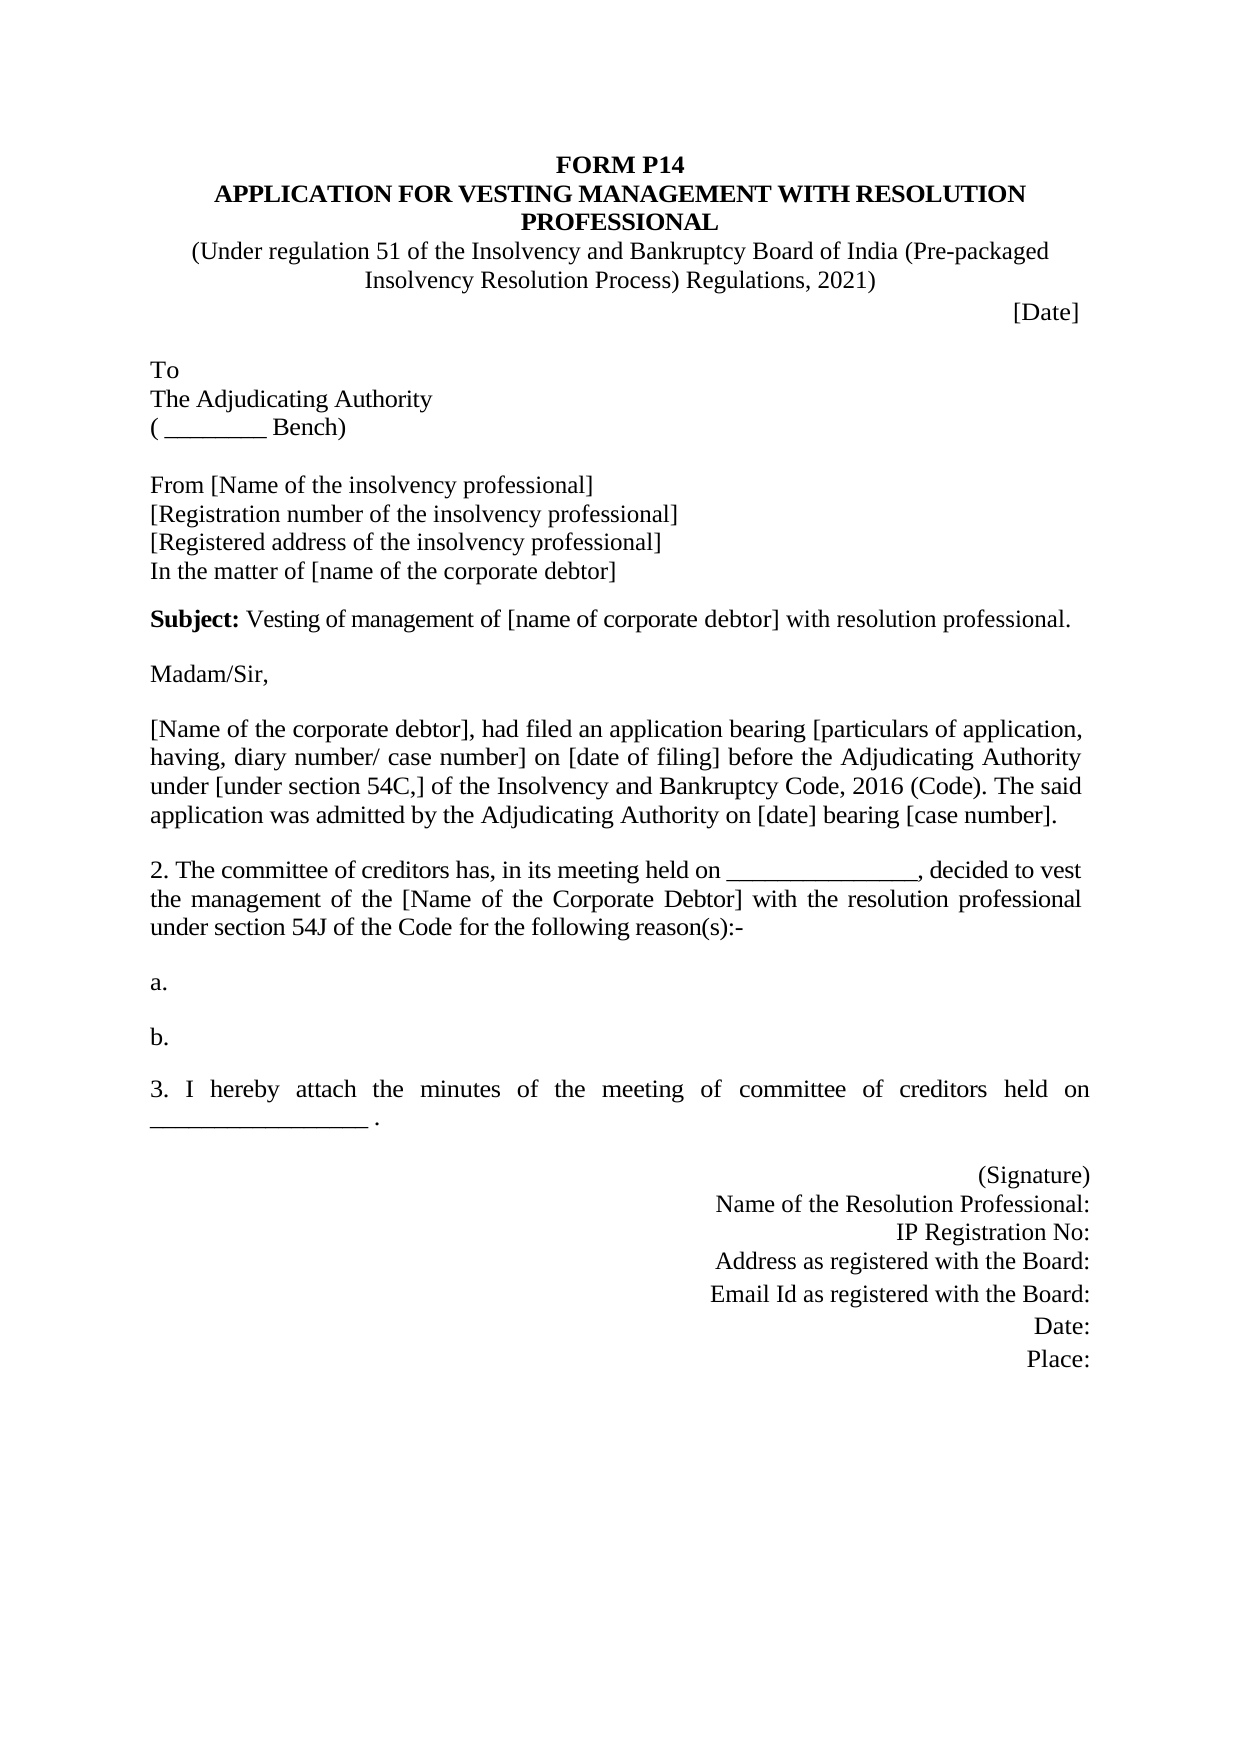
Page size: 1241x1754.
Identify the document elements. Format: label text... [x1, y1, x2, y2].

text FORM P14 [150, 150, 1090, 179]
text APPLICATION FOR VESTING MANAGEMENT WITH RESOLUTION PROFESSIONAL [150, 179, 1090, 236]
text a. [150, 967, 1083, 996]
text From [Name of the insolvency professional] [150, 470, 1090, 499]
text 2. The committee of creditors has, in its meeting held on _______________, decided to vest the management of the [Name of the Corporate Debtor] with the resolution professional under section 54J of the Code for the following reason(s):- [150, 855, 1083, 941]
text Place: [150, 1344, 1090, 1372]
text Date: [150, 1311, 1090, 1340]
text (Signature) [150, 1160, 1090, 1189]
text ( ________ Bench) [150, 412, 1090, 441]
text To [150, 355, 1090, 384]
text In the matter of [name of the corporate debtor] [150, 556, 1090, 585]
text IP Registration No: [150, 1217, 1090, 1246]
text Email Id as registered with the Board: [150, 1279, 1090, 1307]
text [Date] [150, 297, 1079, 326]
text b. [150, 1022, 1083, 1051]
text The Adjudicating Authority [150, 384, 1090, 412]
text [Registration number of the insolvency professional] [150, 499, 1090, 527]
text 3. I hereby attach the minutes of the meeting of committee of creditors held on _________________ . [150, 1074, 1090, 1131]
text Address as registered with the Board: [150, 1246, 1090, 1275]
text Name of the Resolution Professional: [150, 1189, 1090, 1217]
text (Under regulation 51 of the Insolvency and Bankruptcy Board of India (Pre-packaged Insolvency Resolution Process) Regulations, 2021) [150, 236, 1090, 294]
text [Registered address of the insolvency professional] [150, 527, 1090, 556]
text Madam/Sir, [150, 659, 1083, 687]
text Subject: Vesting of management of [name of corporate debtor] with resolution professional. [150, 604, 1083, 632]
text [Name of the corporate debtor], had filed an application bearing [particulars of application, having, diary number/ case number] on [date of filing] before the Adjudicating Authority under [under section 54C,] of the Insolvency and Bankruptcy Code, 2016 (Code). The said application was admitted by the Adjudicating Authority on [date] bearing [case number]. [150, 714, 1083, 829]
